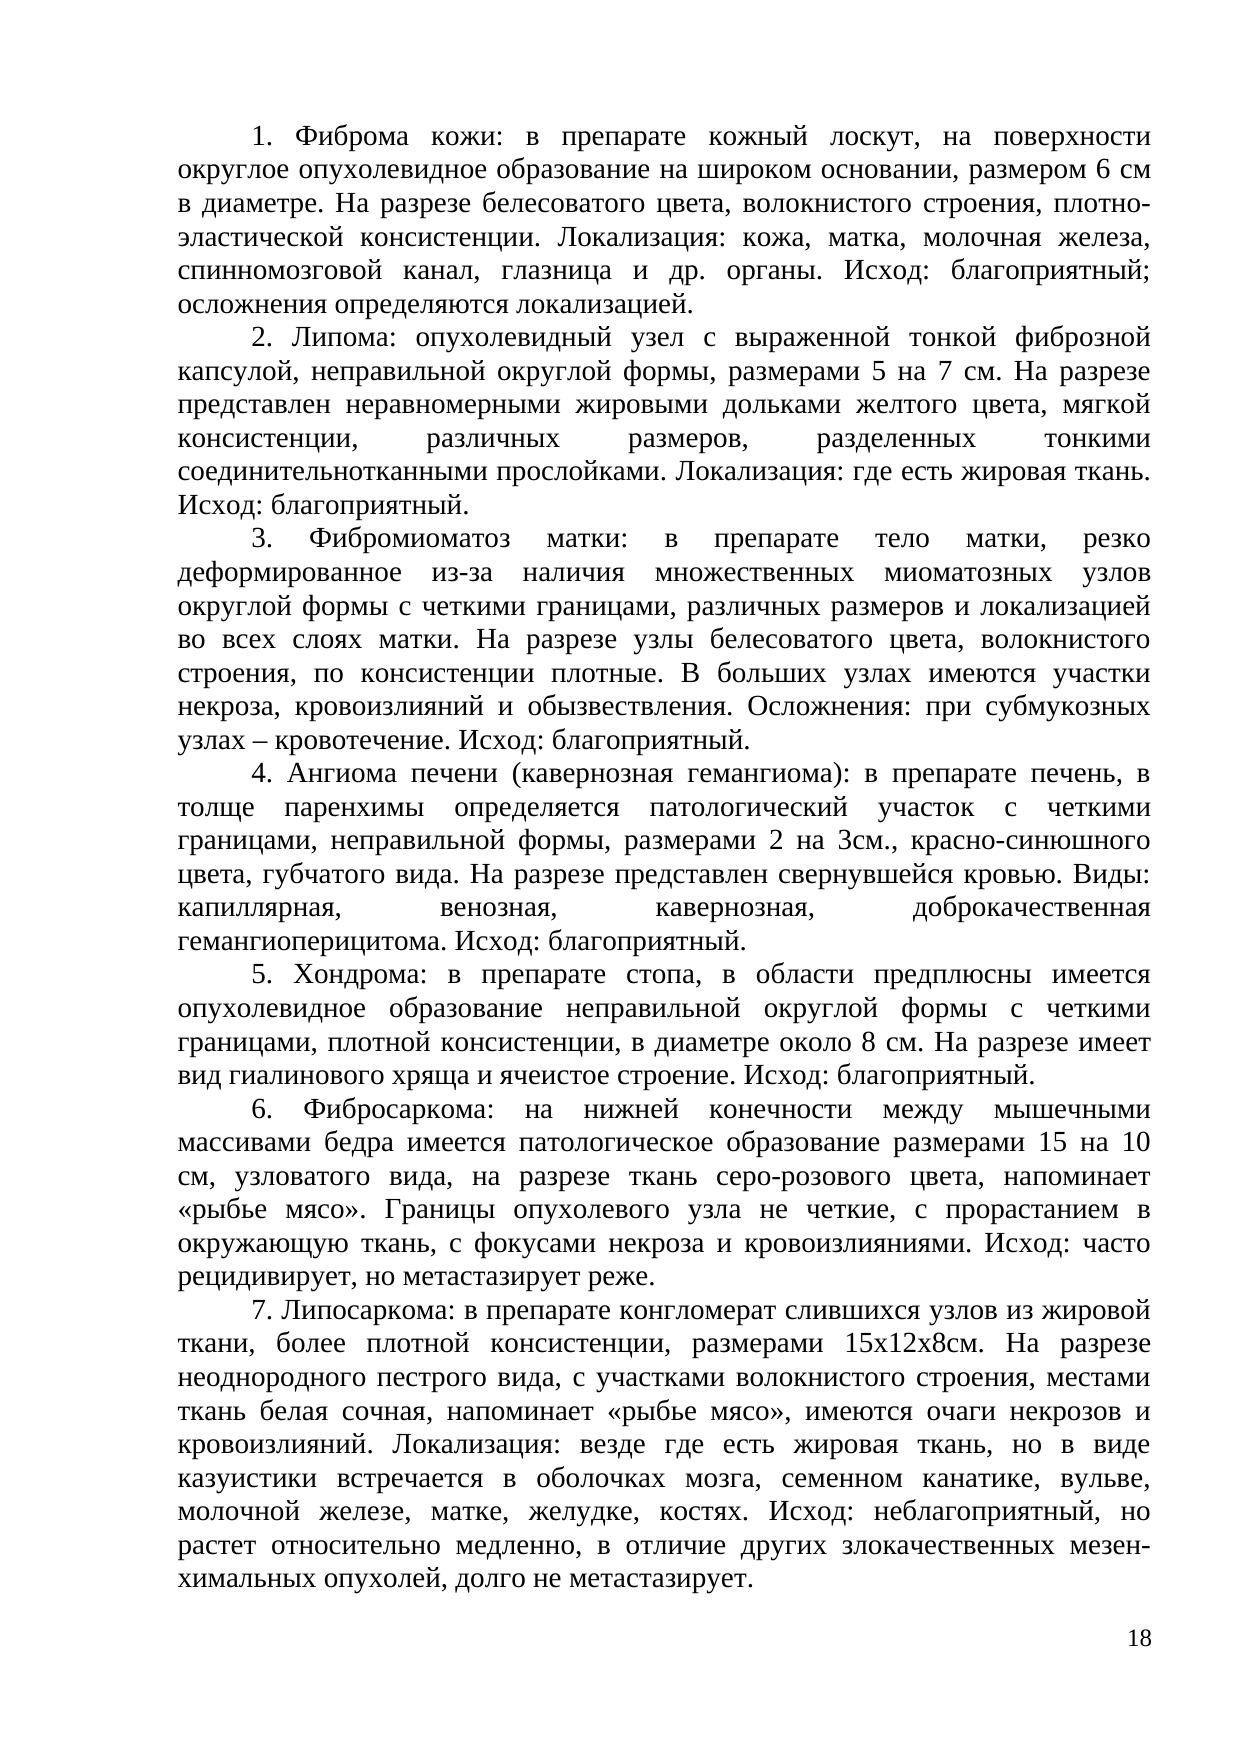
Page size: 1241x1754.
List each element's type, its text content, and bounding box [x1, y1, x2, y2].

text 1. Фиброма кожи: в препарате кожный лоскут, на поверхности округлое опухолевидное образование на широком основании, размером 6 см в диаметре. На разрезе белесоватого цвета, волокнистого строения, плотно-эластической консистенции. Локализация: кожа, матка, молочная железа, спинномозговой канал, глазница и др. органы. Исход: благоприятный; осложнения определяются локализацией. [177, 118, 1152, 319]
text 4. Ангиома печени (кавернозная гемангиома): в препарате печень, в толще паренхимы определяется патологический участок с четкими границами, неправильной формы, размерами 2 на 3см., красно-синюшного цвета, губчатого вида. На разрезе представлен свернувшейся кровью. Виды: капиллярная, венозная, кавернозная, доброкачественная гемангиоперицитома. Исход: благоприятный. [177, 755, 1152, 957]
text 2. Липома: опухолевидный узел с выраженной тонкой фиброзной капсулой, неправильной округлой формы, размерами 5 на 7 см. На разрезе представлен неравномерными жировыми дольками желтого цвета, мягкой консистенции, различных размеров, разделенных тонкими соединительнотканными прослойками. Локализация: где есть жировая ткань. Исход: благоприятный. [177, 319, 1152, 521]
text 6. Фибросаркома: на нижней конечности между мышечными массивами бедра имеется патологическое образование размерами 15 на 10 см, узловатого вида, на разрезе ткань серо-розового цвета, напоминает «рыбье мясо». Границы опухолевого узла не четкие, с прорастанием в окружающую ткань, с фокусами некроза и кровоизлияниями. Исход: часто рецидивирует, но метастазирует реже. [177, 1091, 1152, 1292]
text 7. Липосаркома: в препарате конгломерат слившихся узлов из жировой ткани, более плотной консистенции, размерами 15х12х8см. На разрезе неоднородного пестрого вида, с участками волокнистого строения, местами ткань белая сочная, напоминает «рыбье мясо», имеются очаги некрозов и кровоизлияний. Локализация: везде где есть жировая ткань, но в виде казуистики встречается в оболочках мозга, семенном канатике, вульве, молочной железе, матке, желудке, костях. Исход: неблагоприятный, но растет относительно медленно, в отличие других злокачественных мезен-химальных опухолей, долго не метастазирует. [177, 1292, 1152, 1594]
text 5. Хондрома: в препарате стопа, в области предплюсны имеется опухолевидное образование неправильной округлой формы с четкими границами, плотной консистенции, в диаметре около 8 см. На разрезе имеет вид гиалинового хряща и ячеистое строение. Исход: благоприятный. [177, 957, 1152, 1091]
text 3. Фибромиоматоз матки: в препарате тело матки, резко деформированное из-за наличия множественных миоматозных узлов округлой формы с четкими границами, различных размеров и локализацией во всех слоях матки. На разрезе узлы белесоватого цвета, волокнистого строения, по консистенции плотные. В больших узлах имеются участки некроза, кровоизлияний и обызвествления. Осложнения: при субмукозных узлах – кровотечение. Исход: благоприятный. [177, 521, 1152, 755]
